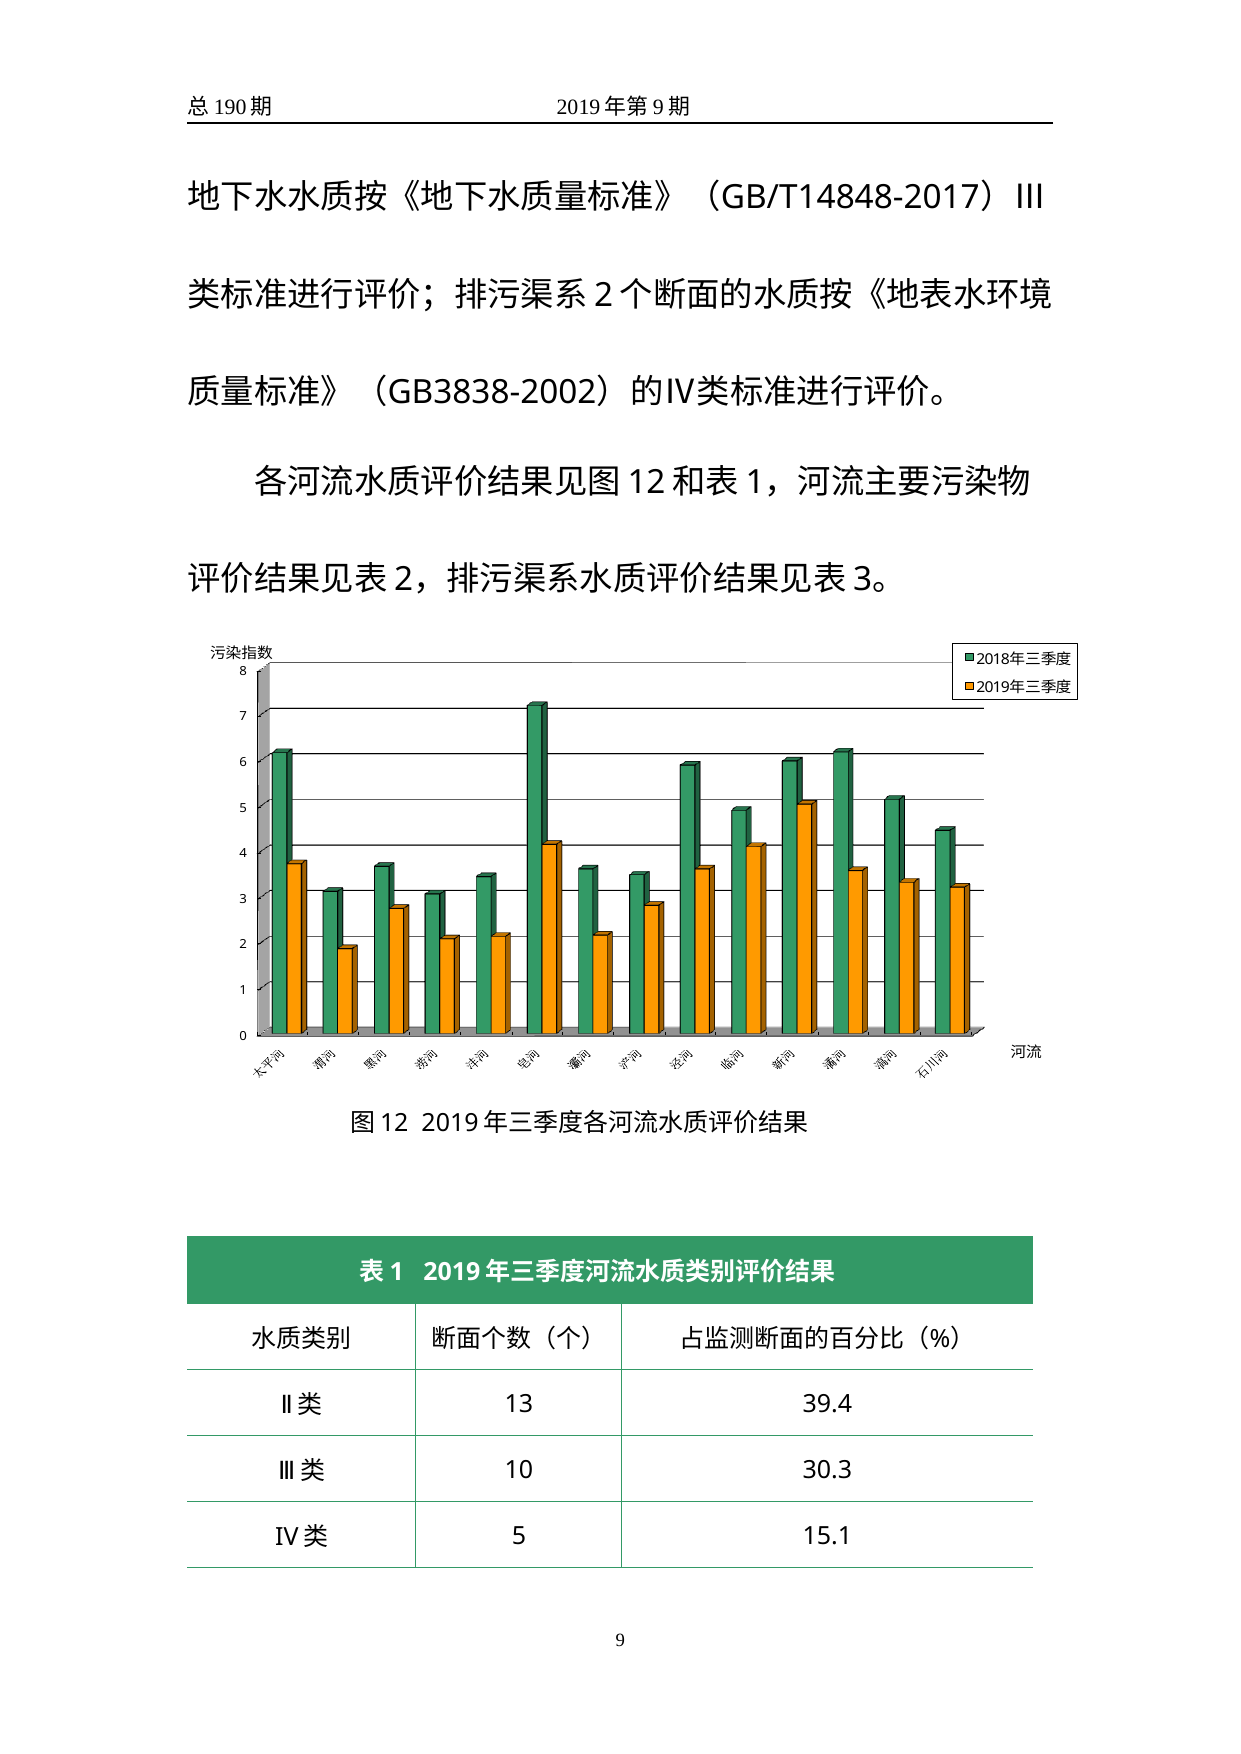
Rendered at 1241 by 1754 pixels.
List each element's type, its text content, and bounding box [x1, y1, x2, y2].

table_cell 30.3 [622, 1436, 1033, 1501]
table_cell 水质类别 [187, 1304, 415, 1369]
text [187, 162, 1053, 422]
table_cell 13 [416, 1370, 621, 1435]
table_cell Ⅱ类 [187, 1370, 415, 1435]
table_cell 15.1 [622, 1502, 1033, 1567]
table_header 表1 2019年三季度河流水质类别评价结果 [187, 1237, 1033, 1303]
table_cell 断面个数（个） [416, 1304, 621, 1369]
table_cell Ⅲ类 [187, 1436, 415, 1501]
table_cell 占监测断面的百分比（%） [622, 1304, 1033, 1369]
table_cell 10 [416, 1436, 621, 1501]
table_cell 5 [416, 1502, 621, 1567]
table_cell 39.4 [622, 1370, 1033, 1435]
table_cell IV类 [187, 1502, 415, 1567]
text 图12 2019年三季度各河流水质评价结果 [187, 1088, 1053, 1153]
text 各河流水质评价结果见图12和表1，河流主要污染物评价结果见表2，排污渠系水质评价结果见表3。 [187, 446, 1053, 609]
